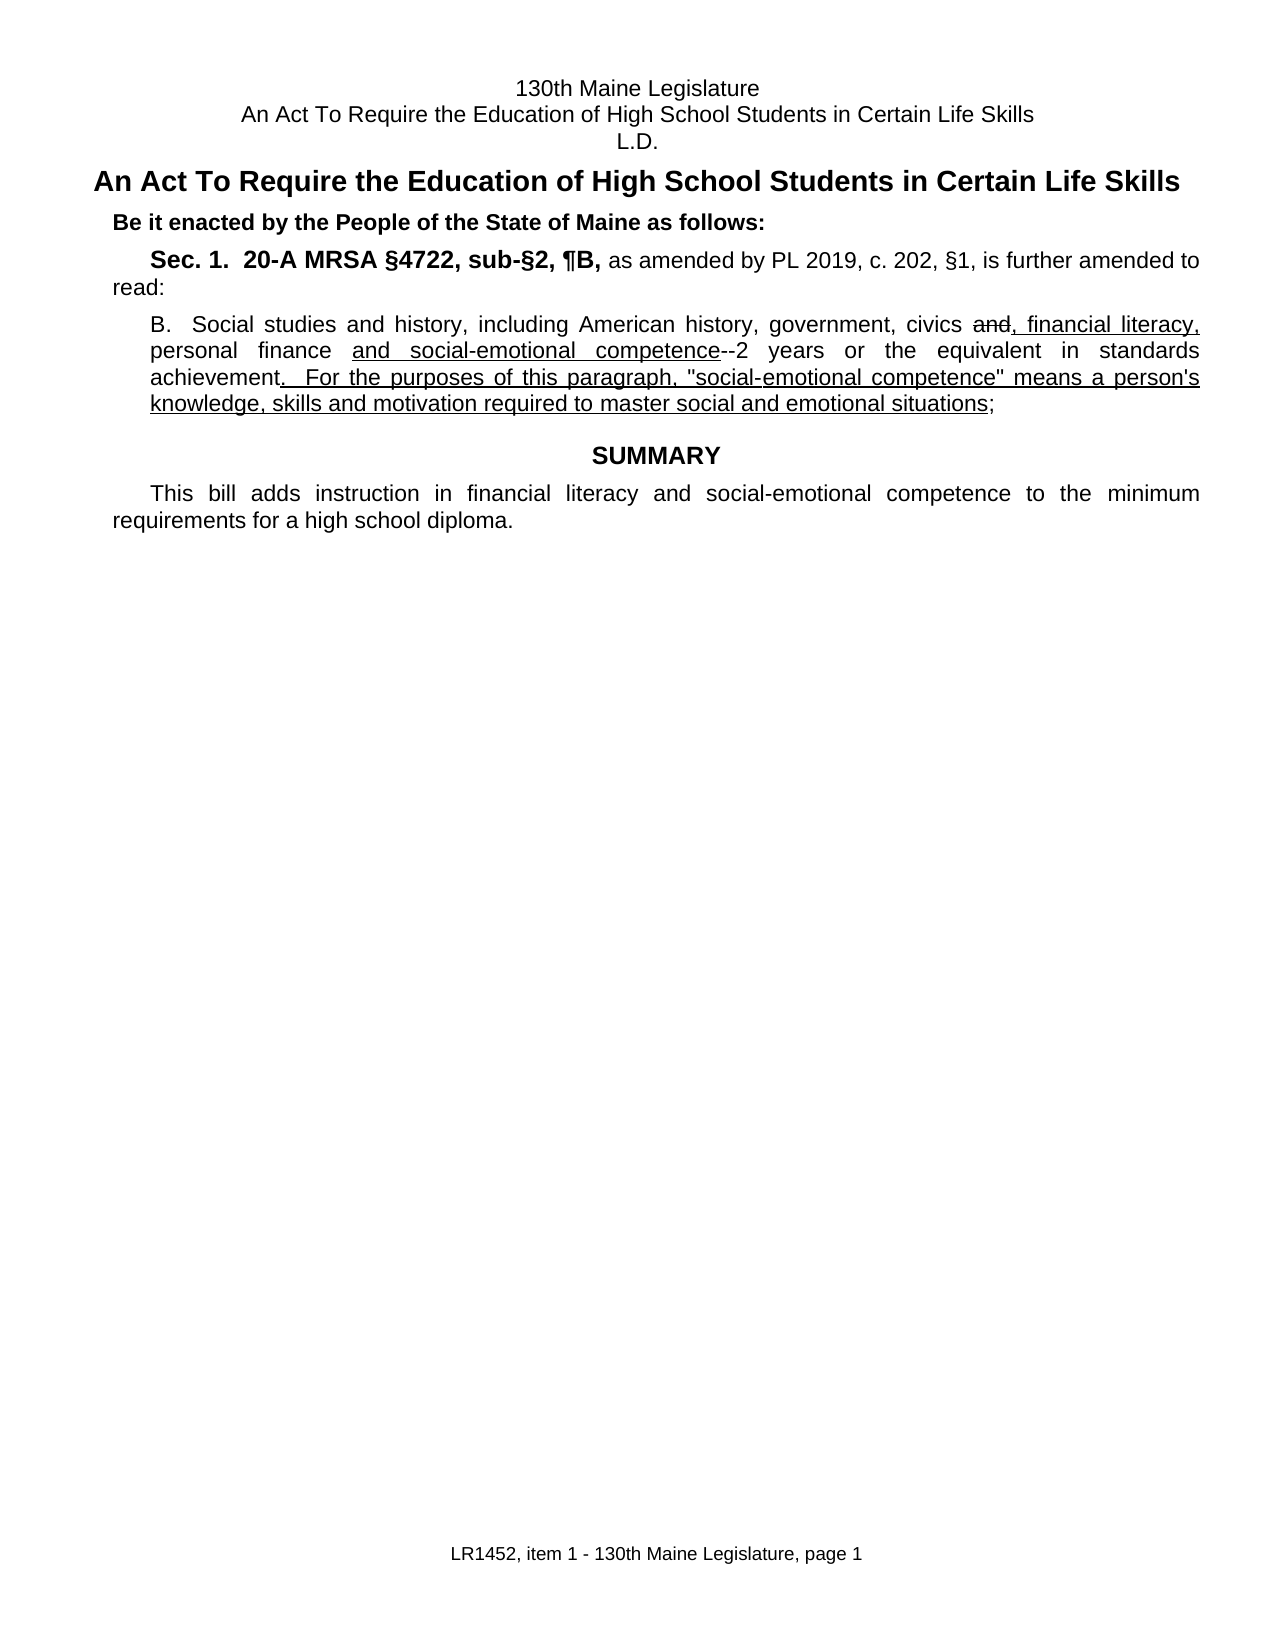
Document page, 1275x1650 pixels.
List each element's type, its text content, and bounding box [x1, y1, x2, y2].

text This bill adds instruction in financial literacy and social-emotional competence to the minimum requirements for a high school diploma. [112, 480, 1200, 533]
text An Act To Require the Education of High School Students in Certain Life Skills [75, 164, 1200, 198]
text Sec. 1. 20-A MRSA §4722, sub-§2, ¶B, as amended by PL 2019, c. 202, §1, is further amended to read: [112, 245, 1200, 300]
text SUMMARY [112, 441, 1200, 470]
text Be it enacted by the People of the State of Maine as follows: [112, 208, 1200, 235]
text B. Social studies and history, including American history, government, civics and, financial literacy, personal finance and social-emotional competence--2 years or the equivalent in standards achievement. For the purposes of this paragraph, "social-emotional competence" means a person's knowledge, skills and motivation required to master social and emotional situations; [150, 311, 1200, 416]
